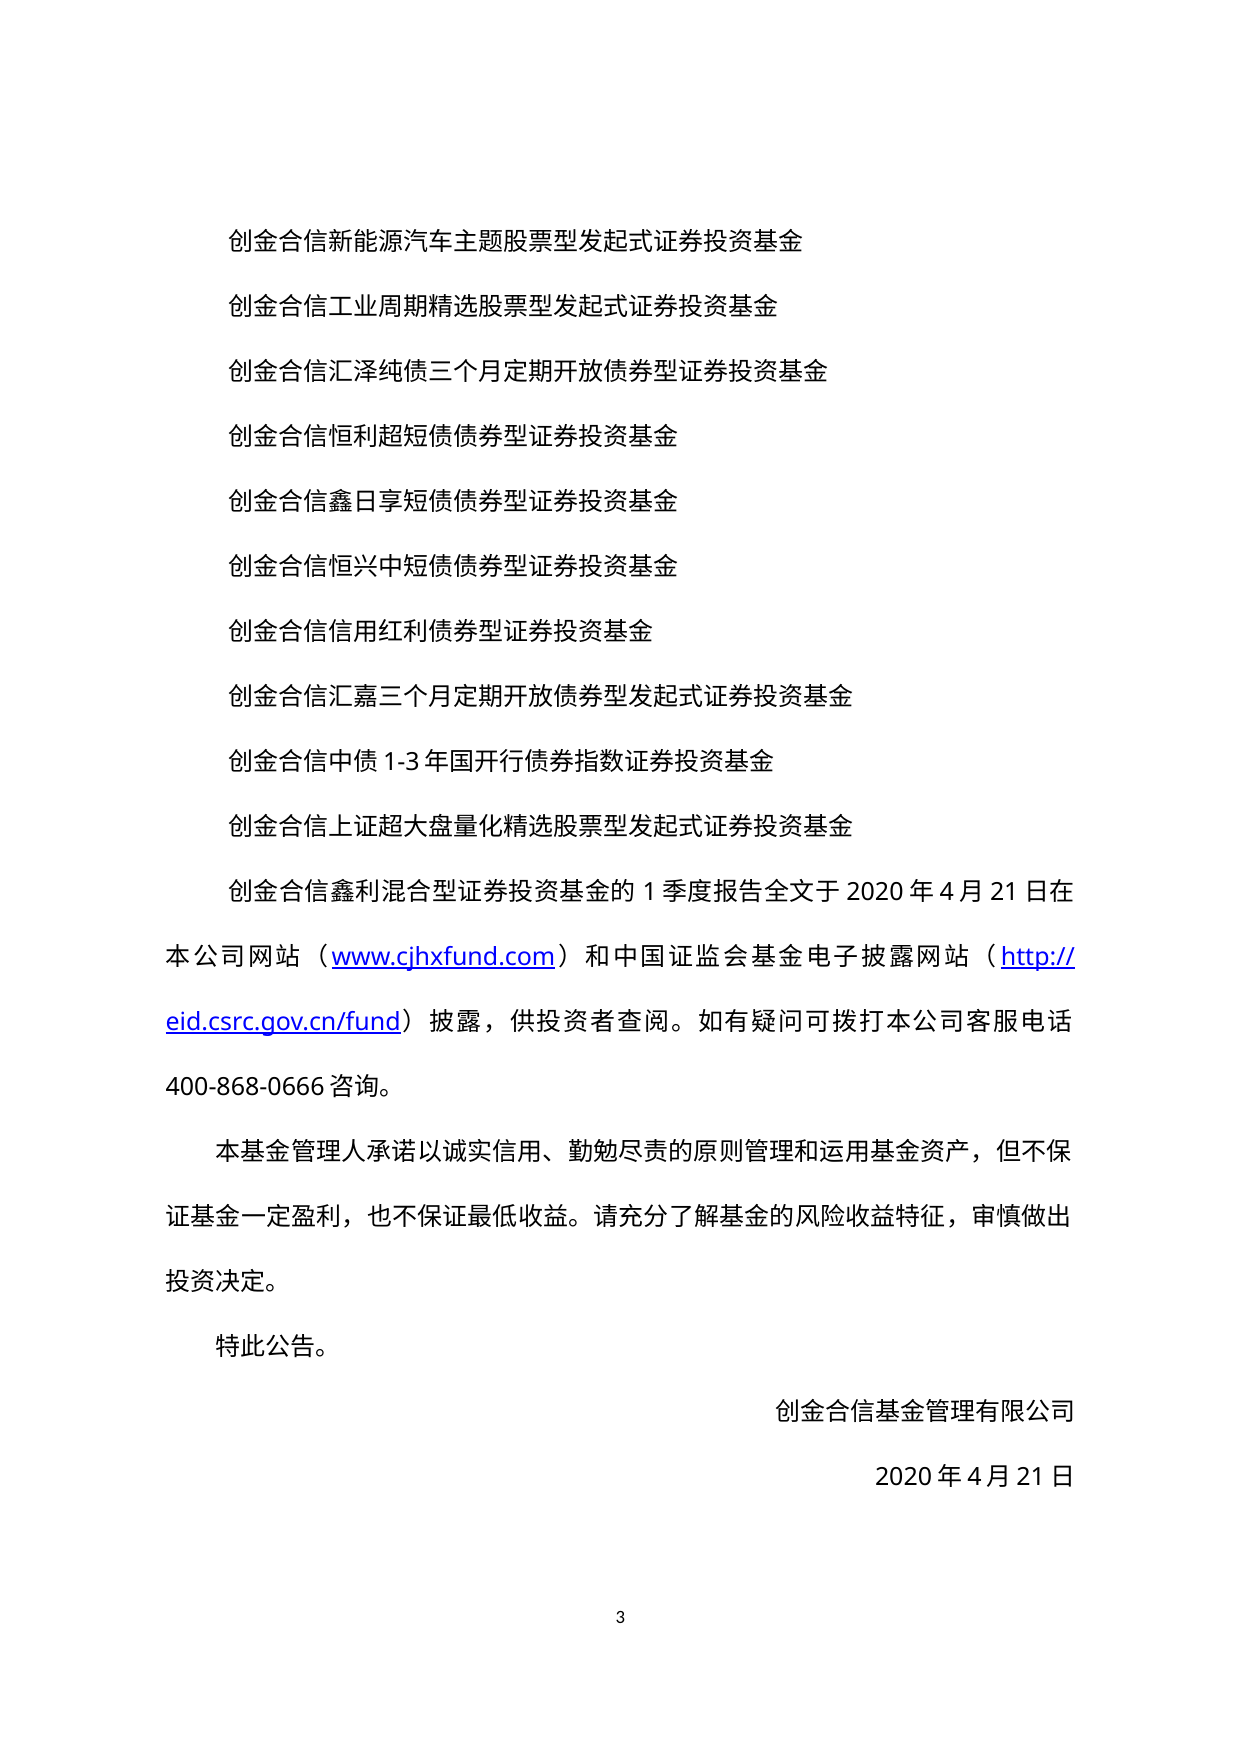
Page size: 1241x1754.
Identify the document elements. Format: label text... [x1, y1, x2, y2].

text 创金合信上证超大盘量化精选股票型发起式证券投资基金 [165, 792, 1075, 857]
text 创金合信工业周期精选股票型发起式证券投资基金 [165, 272, 1075, 337]
text 特此公告。 [165, 1312, 1075, 1377]
text 创金合信信用红利债券型证券投资基金 [165, 597, 1075, 662]
text 创金合信基金管理有限公司 [165, 1377, 1075, 1442]
text 创金合信汇嘉三个月定期开放债券型发起式证券投资基金 [165, 662, 1075, 727]
text 创金合信鑫日享短债债券型证券投资基金 [165, 467, 1075, 532]
text 创金合信中债1-3年国开行债券指数证券投资基金 [165, 727, 1075, 792]
text 创金合信鑫利混合型证券投资基金的1季度报告全文于2020年4月21日在本公司网站（www.cjhxfund.com）和中国证监会基金电子披露网站（http://eid.csrc.gov.cn/fund）披露，供投资者查阅。如有疑问可拨打本公司客服电话400-868-0666咨询。 [165, 857, 1075, 1117]
text 创金合信恒利超短债债券型证券投资基金 [165, 402, 1075, 467]
text 创金合信恒兴中短债债券型证券投资基金 [165, 532, 1075, 597]
text 2020年4月21日 [165, 1442, 1075, 1507]
text 本基金管理人承诺以诚实信用、勤勉尽责的原则管理和运用基金资产，但不保证基金一定盈利，也不保证最低收益。请充分了解基金的风险收益特征，审慎做出投资决定。 [165, 1117, 1075, 1312]
text 创金合信汇泽纯债三个月定期开放债券型证券投资基金 [165, 337, 1075, 402]
text 创金合信新能源汽车主题股票型发起式证券投资基金 [165, 207, 1075, 272]
